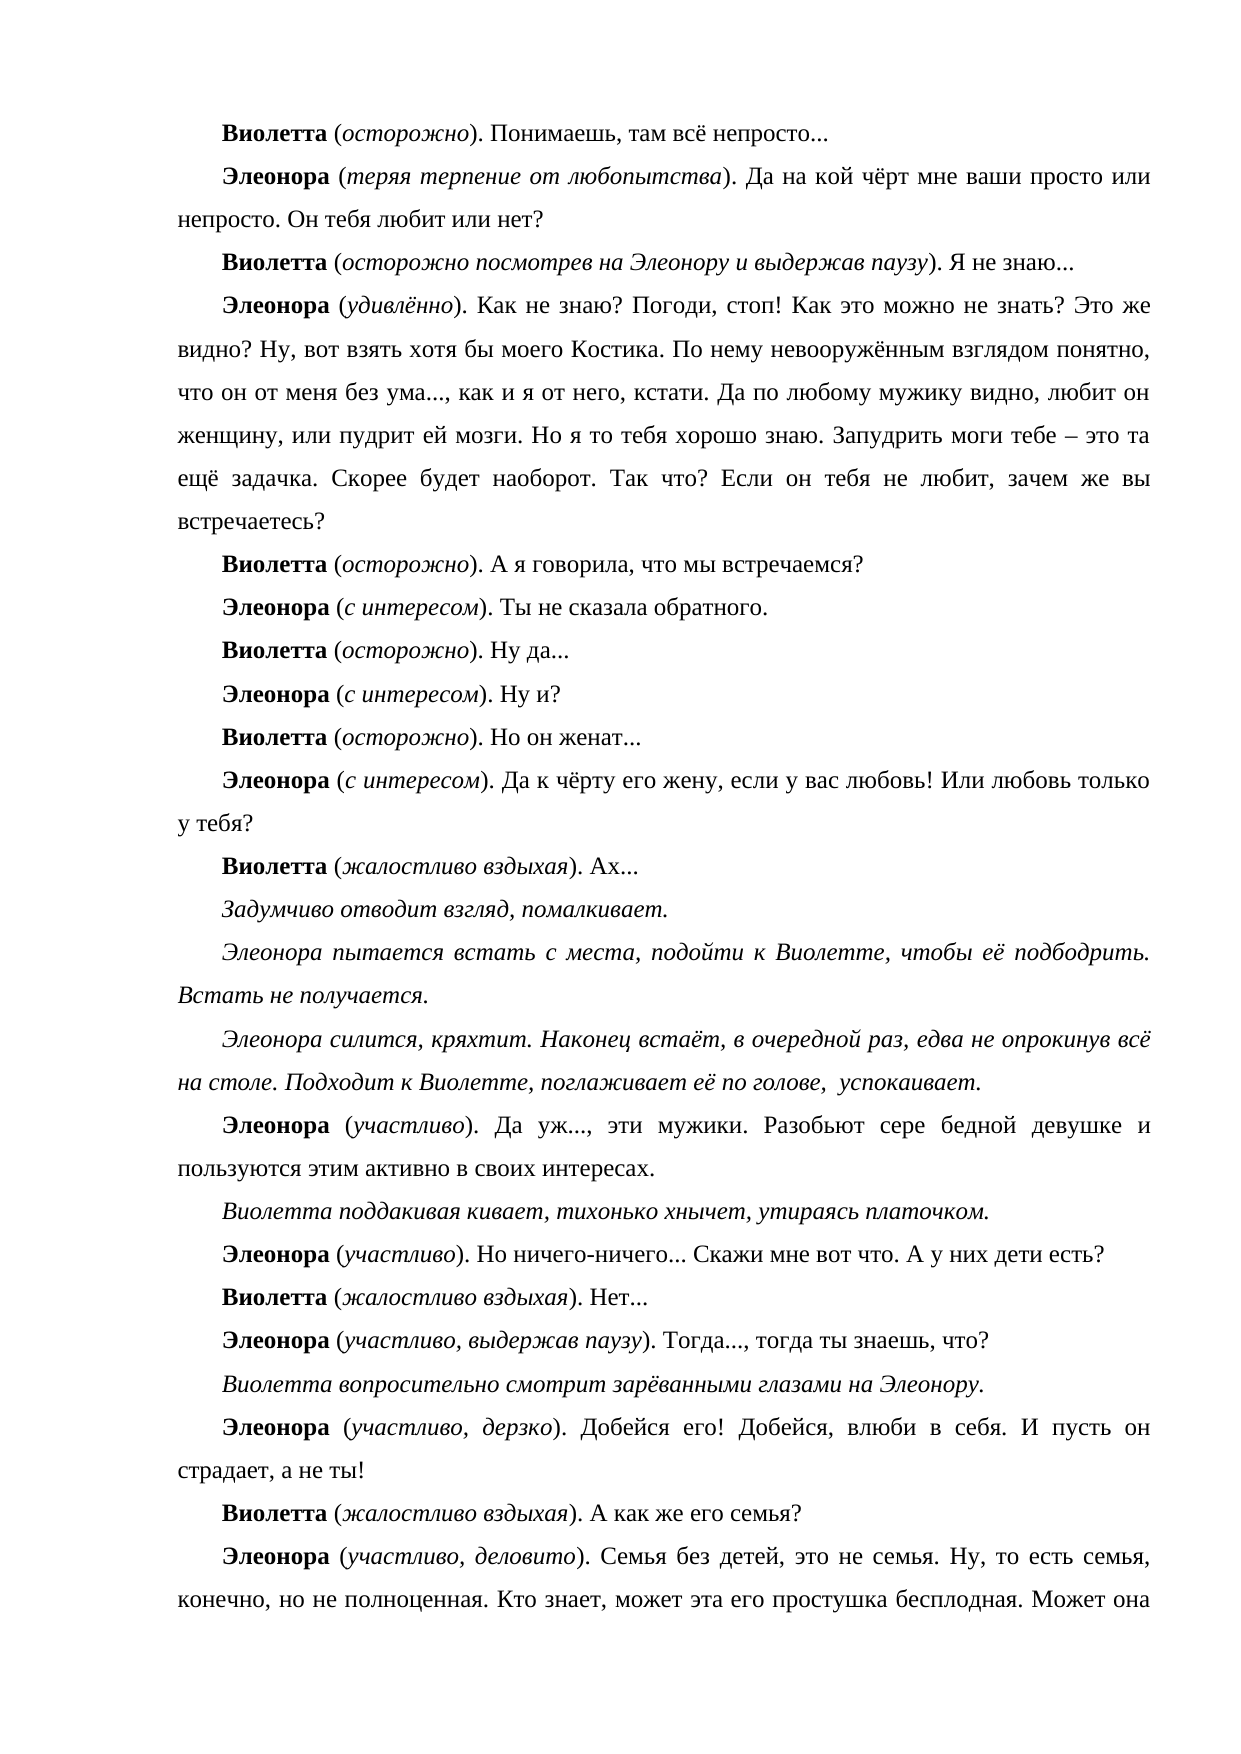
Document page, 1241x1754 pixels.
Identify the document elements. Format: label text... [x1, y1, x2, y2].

text Элеонора (с интересом). Ты не сказала обратного. [177, 592, 1152, 621]
text Виолетта (жалостливо вздыхая). А как же его семья? [177, 1498, 1152, 1527]
text Виолетта (осторожно). Но он женат... [177, 722, 1152, 751]
text Элеонора (участливо, выдержав паузу). Тогда..., тогда ты знаешь, что? [177, 1326, 1152, 1354]
text Задумчиво отводит взгляд, помалкивает. [177, 894, 1152, 923]
text Виолетта вопросительно смотрит зарёванными глазами на Элеонору. [177, 1369, 1152, 1397]
text Элеонора (с интересом). Ну и? [177, 679, 1152, 707]
text Виолетта (жалостливо вздыхая). Нет... [177, 1282, 1152, 1311]
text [177, 1541, 1152, 1613]
text Виолетта (осторожно посмотрев на Элеонору и выдержав паузу). Я не знаю... [177, 247, 1152, 276]
text Элеонора (участливо). Но ничего-ничего... Скажи мне вот что. А у них дети есть? [177, 1239, 1152, 1268]
text Элеонора (участливо). Да уж..., эти мужики. Разобьют сере бедной девушке и пользуются этим активно в своих интересах. [177, 1110, 1152, 1182]
text Элеонора пытается встать с места, подойти к Виолетте, чтобы её подбодрить. Встать не получается. [177, 937, 1152, 1009]
text Виолетта (осторожно). А я говорила, что мы встречаемся? [177, 549, 1152, 578]
text Виолетта (жалостливо вздыхая). Ах... [177, 851, 1152, 880]
text Элеонора силится, кряхтит. Наконец встаёт, в очередной раз, едва не опрокинув всё на столе. Подходит к Виолетте, поглаживает её по голове, успокаивает. [177, 1024, 1152, 1096]
text Элеонора (с интересом). Да к чёрту его жену, если у вас любовь! Или любовь только у тебя? [177, 765, 1152, 837]
text Виолетта поддакивая кивает, тихонько хнычет, утираясь платочком. [177, 1196, 1152, 1225]
text Элеонора (участливо, дерзко). Добейся его! Добейся, влюби в себя. И пусть он страдает, а не ты! [177, 1412, 1152, 1484]
text Элеонора (теряя терпение от любопытства). Да на кой чёрт мне ваши просто или непросто. Он тебя любит или нет? [177, 161, 1152, 233]
text Виолетта (осторожно). Ну да... [177, 636, 1152, 664]
text Виолетта (осторожно). Понимаешь, там всё непросто... [177, 118, 1152, 147]
text Элеонора (удивлённо). Как не знаю? Погоди, стоп! Как это можно не знать? Это же видно? Ну, вот взять хотя бы моего Костика. По нему невооружённым взглядом понятно, что он от меня без ума..., как и я от него, кстати. Да по любому мужику видно, любит он женщину, или пудрит ей мозги. Но я то тебя хорошо знаю. Запудрить моги тебе – это та ещё задачка. Скорее будет наоборот. Так что? Если он тебя не любит, зачем же вы встречаетесь? [177, 291, 1152, 535]
